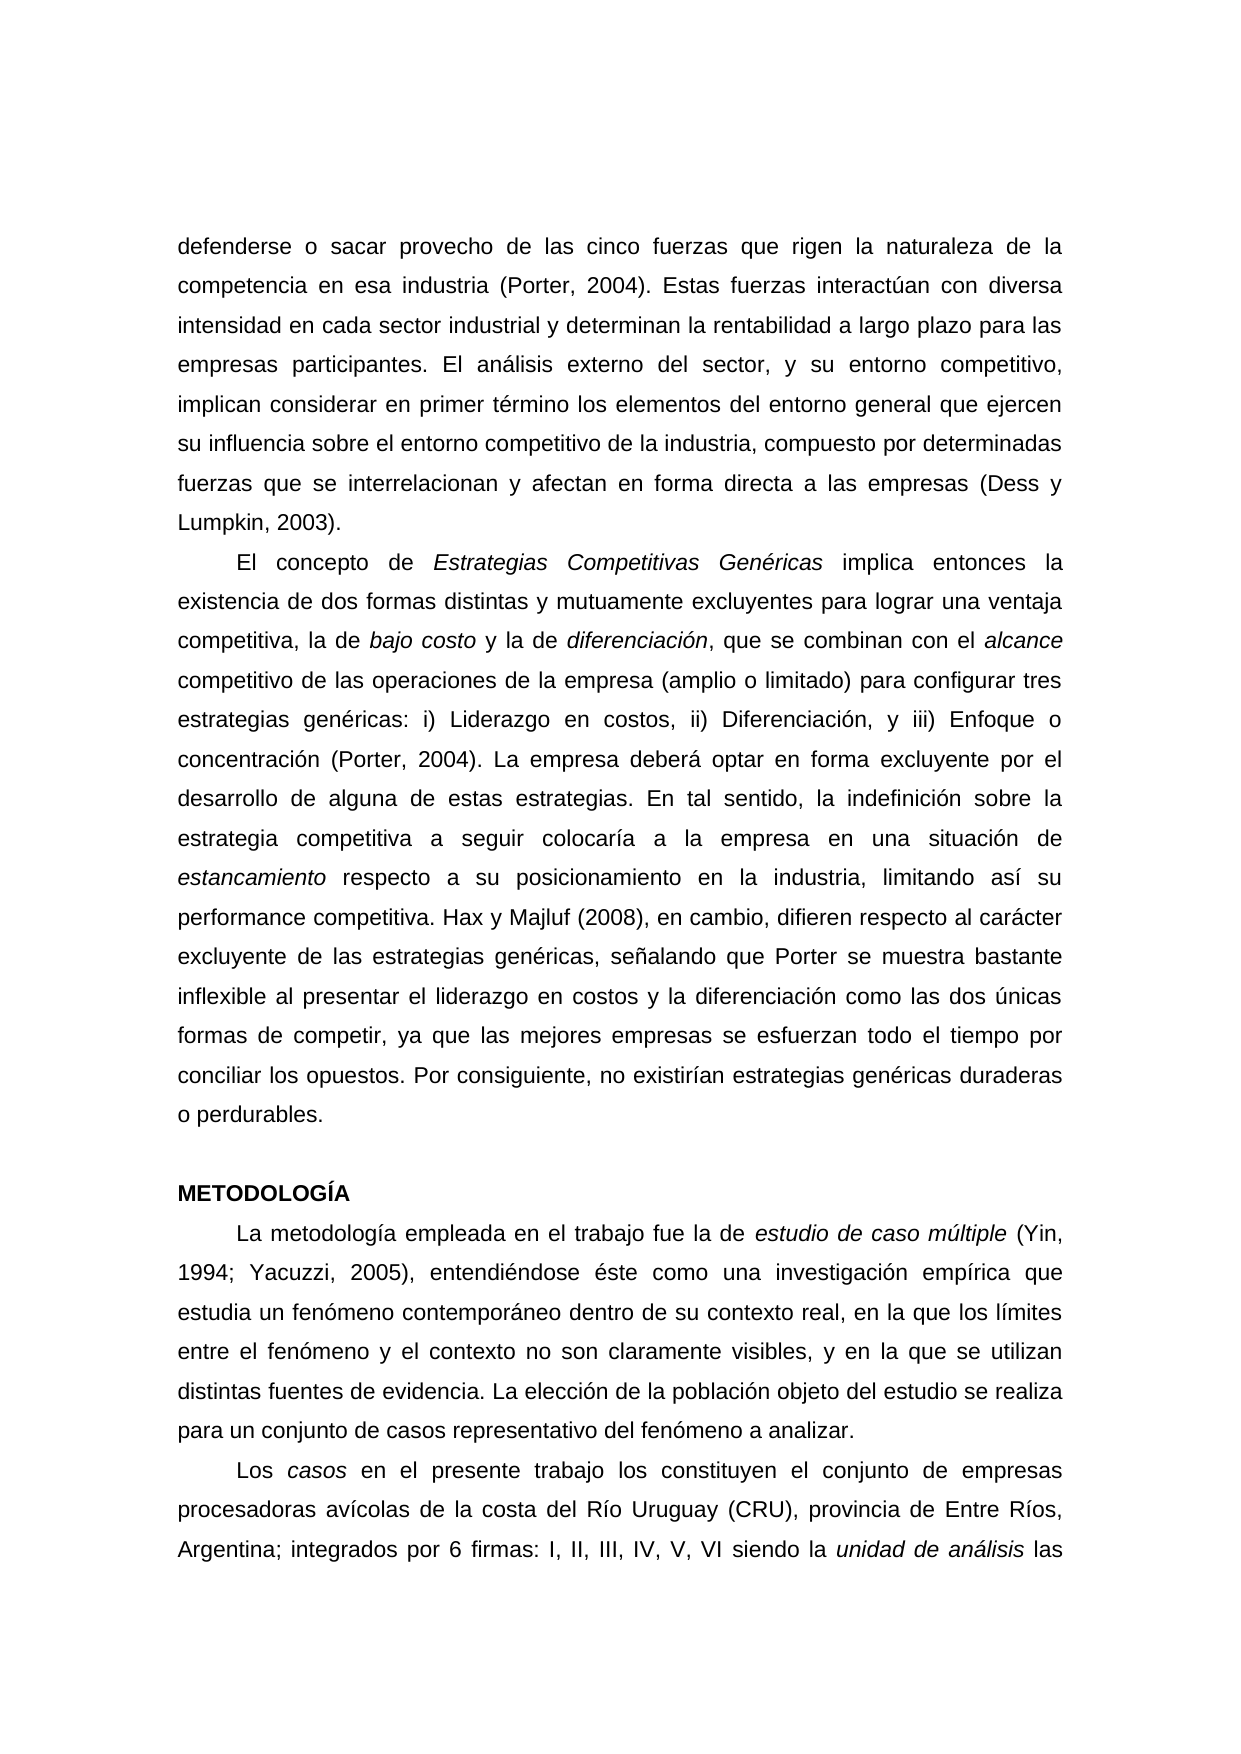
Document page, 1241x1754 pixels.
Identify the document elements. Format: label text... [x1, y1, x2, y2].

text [177, 1457, 1063, 1562]
text El concepto de Estrategias Competitivas Genéricas implica entonces la existencia de dos formas distintas y mutuamente excluyentes para lograr una ventaja competitiva, la de bajo costo y la de diferenciación, que se combinan con el alcance competitivo de las operaciones de la empresa (amplio o limitado) para configurar tres estrategias genéricas: i) Liderazgo en costos, ii) Diferenciación, y iii) Enfoque o concentración (Porter, 2004). La empresa deberá optar en forma excluyente por el desarrollo de alguna de estas estrategias. En tal sentido, la indefinición sobre la estrategia competitiva a seguir colocaría a la empresa en una situación de estancamiento respecto a su posicionamiento en la industria, limitando así su performance competitiva. Hax y Majluf (2008), en cambio, difieren respecto al carácter excluyente de las estrategias genéricas, señalando que Porter se muestra bastante inflexible al presentar el liderazgo en costos y la diferenciación como las dos únicas formas de competir, ya que las mejores empresas se esfuerzan todo el tiempo por conciliar los opuestos. Por consiguiente, no existirían estrategias genéricas duraderas o perdurables. [177, 548, 1063, 1128]
text La metodología empleada en el trabajo fue la de estudio de caso múltiple (Yin, 1994; Yacuzzi, 2005), entendiéndose éste como una investigación empírica que estudia un fenómeno contemporáneo dentro de su contexto real, en la que los límites entre el fenómeno y el contexto no son claramente visibles, y en la que se utilizan distintas fuentes de evidencia. La elección de la población objeto del estudio se realiza para un conjunto de casos representativo del fenómeno a analizar. [177, 1220, 1063, 1443]
list METODOLOGÍA [177, 1180, 1063, 1207]
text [177, 233, 1063, 535]
